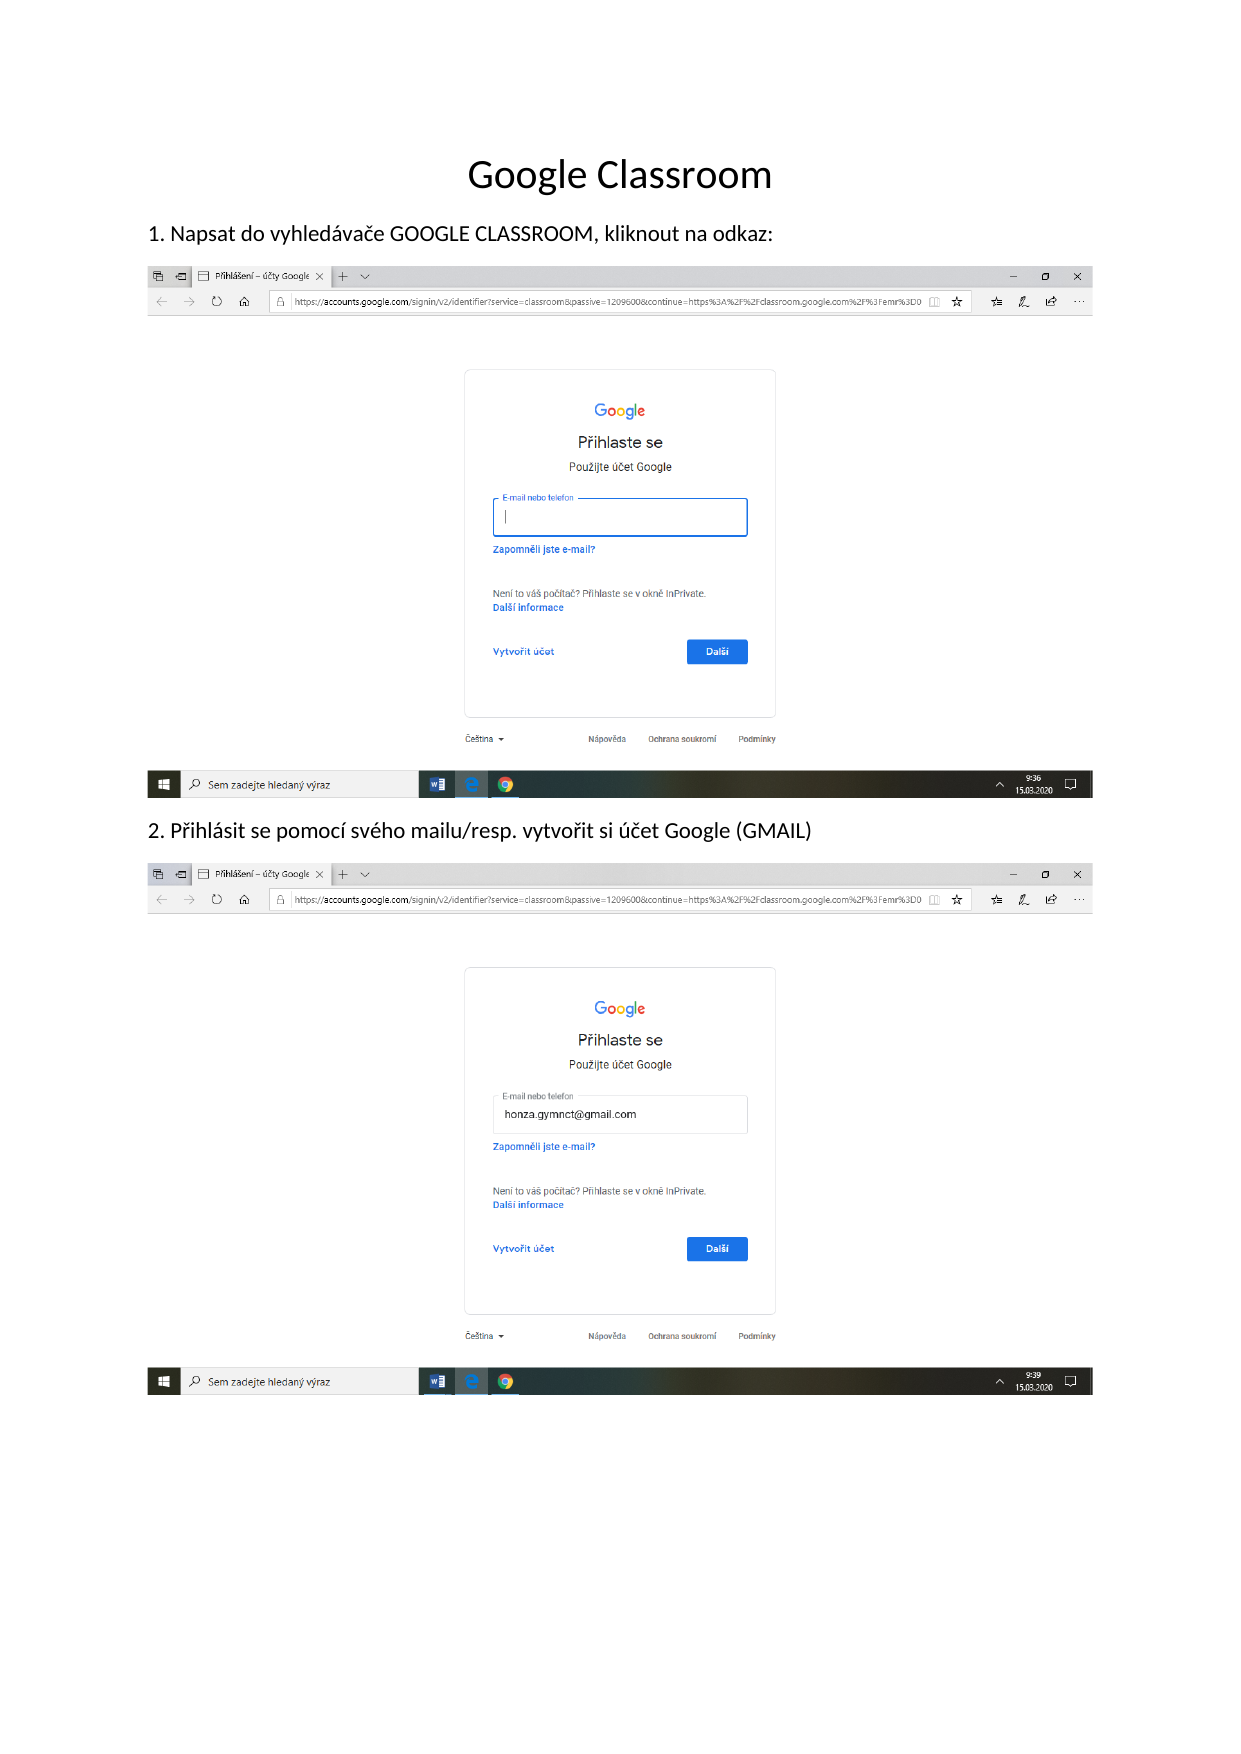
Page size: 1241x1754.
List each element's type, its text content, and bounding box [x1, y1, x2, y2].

text 2. Přihlásit se pomocí svého mailu/resp. vytvořit si účet Google (GMAIL) [148, 816, 1093, 844]
picture [147, 266, 1093, 798]
text Google Classroom [148, 148, 1093, 198]
picture [147, 863, 1093, 1395]
text 1. Napsat do vyhledávače GOOGLE CLASSROOM, kliknout na odkaz: [148, 219, 1093, 247]
